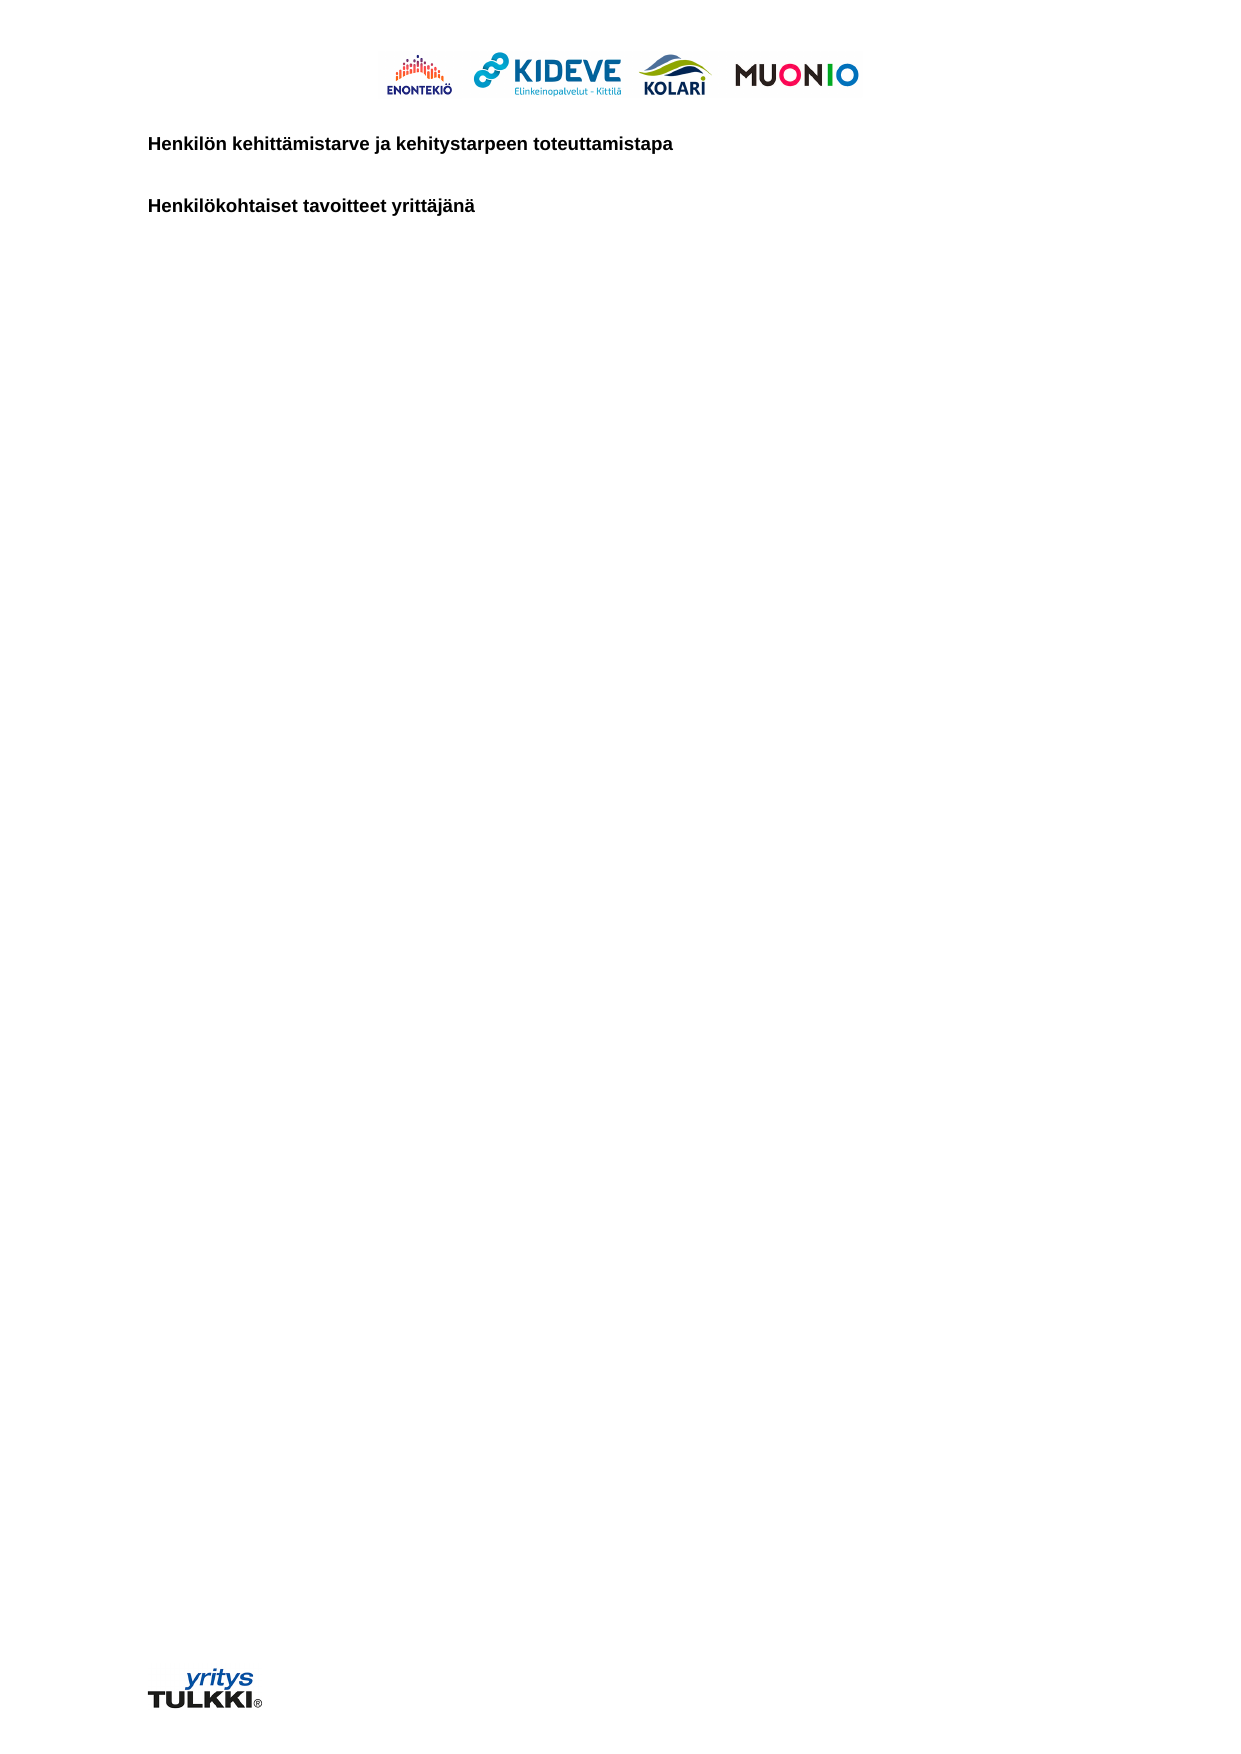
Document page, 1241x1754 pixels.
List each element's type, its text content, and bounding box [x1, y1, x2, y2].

picture [147, 1663, 263, 1710]
subtitle Henkilökohtaiset tavoitteet yrittäjänä [148, 195, 1152, 217]
subtitle Henkilön kehittämistarve ja kehitystarpeen toteuttamistapa [148, 133, 1152, 154]
picture [377, 51, 863, 99]
